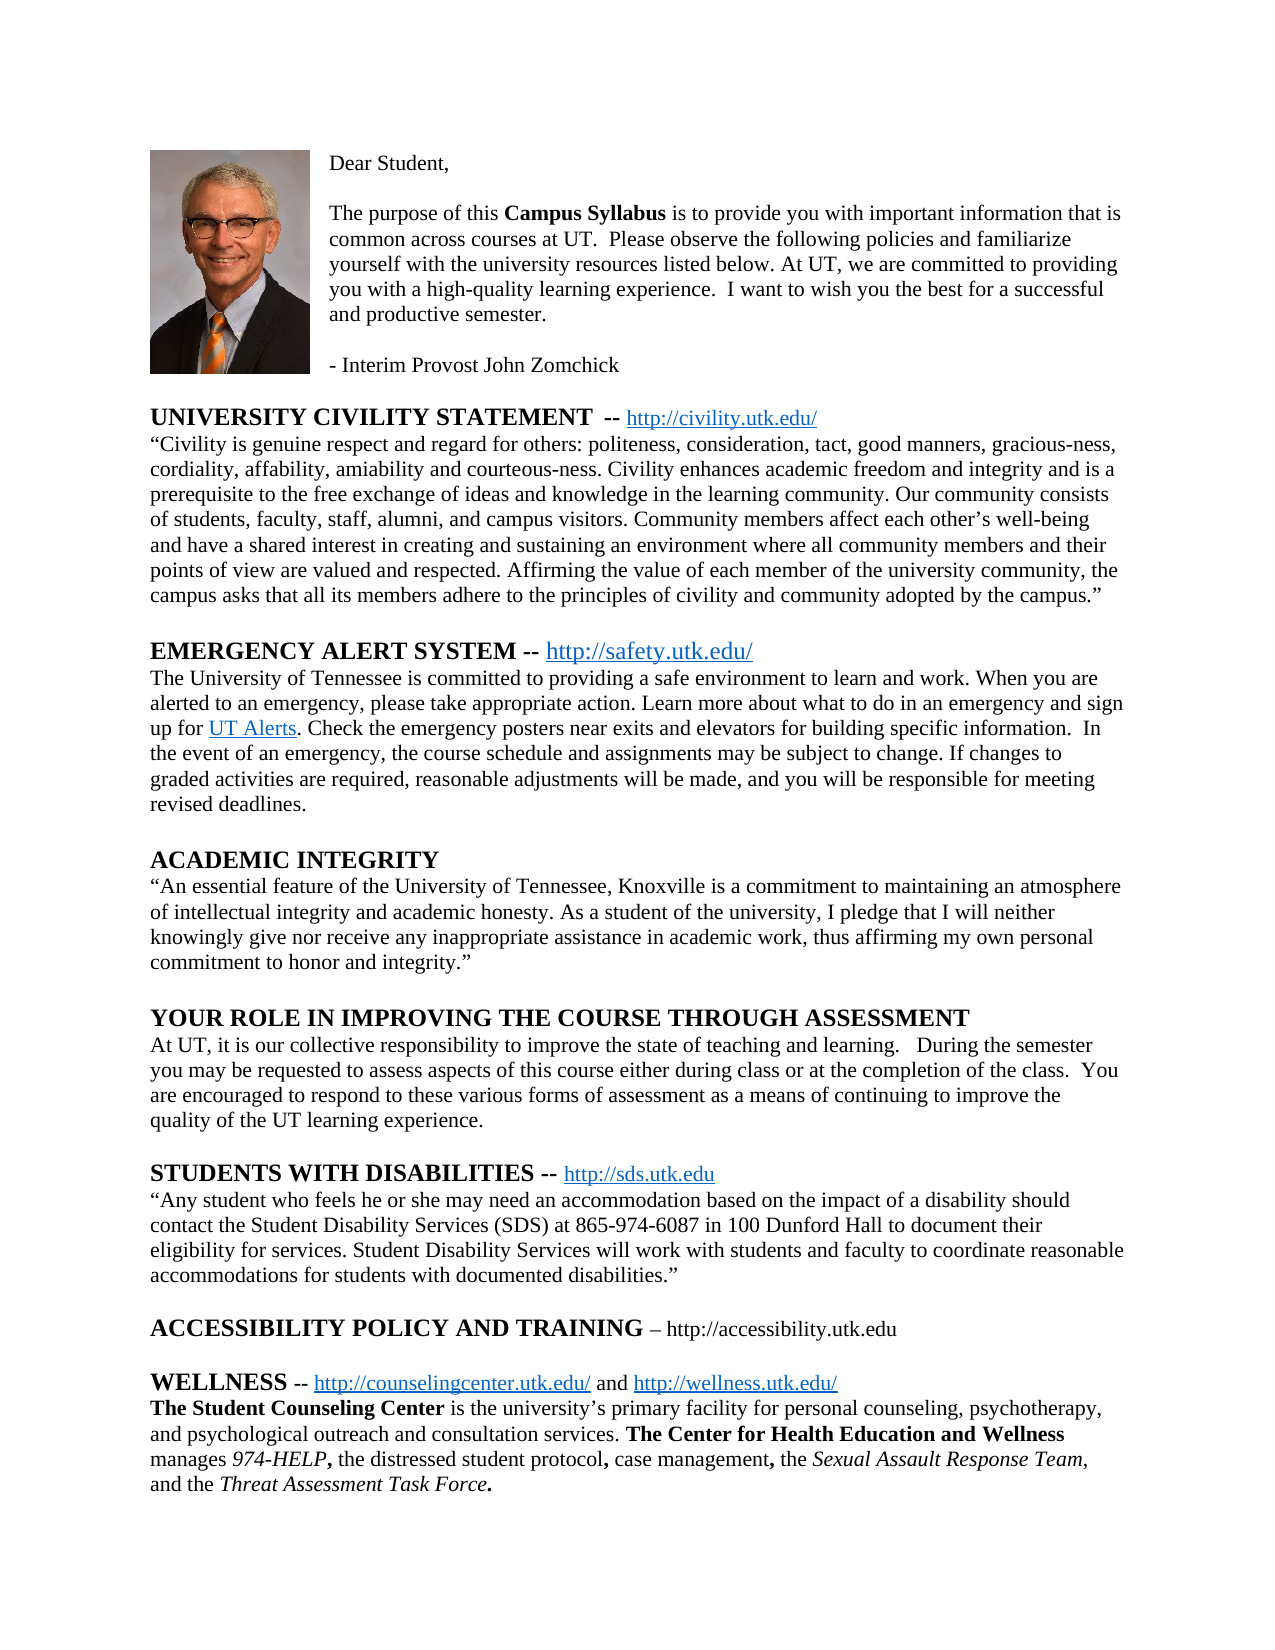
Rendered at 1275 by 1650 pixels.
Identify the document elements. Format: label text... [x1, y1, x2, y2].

text Dear Student, [310, 150, 1125, 175]
picture [150, 150, 310, 374]
text UNIVERSITY CIVILITY STATEMENT -- http://civility.utk.edu/ [150, 402, 1125, 431]
subtitle EMERGENCY ALERT SYSTEM -- http://safety.utk.edu/ [150, 636, 1125, 665]
text ACCESSIBILITY POLICY AND TRAINING – http://accessibility.utk.edu [150, 1313, 1125, 1341]
subtitle STUDENTS WITH DISABILITIES -- http://sds.utk.edu [150, 1158, 1125, 1187]
text “An essential feature of the University of Tennessee, Knoxville is a commitment to maintaining an atmosphere of intellectual integrity and academic honesty. As a student of the university, I pledge that I will neither knowingly give nor receive any inappropriate assistance in academic work, thus affirming my own personal commitment to honor and integrity.” [150, 873, 1125, 974]
text “Civility is genuine respect and regard for others: politeness, consideration, tact, good manners, gracious-ness, cordiality, affability, amiability and courteous-ness. Civility enhances academic freedom and integrity and is a prerequisite to the free exchange of ideas and knowledge in the learning community. Our community consists of students, faculty, staff, alumni, and campus visitors. Community members affect each other’s well-being and have a shared interest in creating and sustaining an environment where all community members and their points of view are valued and respected. Affirming the value of each member of the university community, the campus asks that all its members adhere to the principles of civility and community adopted by the campus.” [150, 431, 1125, 607]
text - Interim Provost John Zomchick [150, 352, 1125, 377]
text The University of Tennessee is committed to providing a safe environment to learn and work. When you are alerted to an emergency, please take appropriate action. Learn more about what to do in an emergency and sign up for UT Alerts. Check the emergency posters near exits and elevators for building specific information. In the event of an emergency, the course schedule and assignments may be subject to change. If changes to graded activities are required, reasonable adjustments will be made, and you will be responsible for meeting revised deadlines. [150, 665, 1125, 816]
subtitle ACADEMIC INTEGRITY [150, 816, 1125, 873]
text At UT, it is our collective responsibility to improve the state of teaching and learning. During the semester you may be requested to assess aspects of this course either during class or at the completion of the class. You are encouraged to respond to these various forms of assessment as a means of continuing to improve the quality of the UT learning experience. [150, 1032, 1125, 1133]
text “Any student who feels he or she may need an accommodation based on the impact of a disability should contact the Student Disability Services (SDS) at 865-974-6087 in 100 Dunford Hall to document their eligibility for services. Student Disability Services will work with students and faculty to coordinate reasonable accommodations for students with documented disabilities.” [150, 1187, 1125, 1287]
text WELLNESS -- http://counselingcenter.utk.edu/ and http://wellness.utk.edu/ The Student Counseling Center is the university’s primary facility for personal counseling, psychotherapy, and psychological outreach and consultation services. The Center for Health Education and Wellness manages 974-HELP, the distressed student protocol, case management, the Sexual Assault Response Team, and the Threat Assessment Task Force. [150, 1341, 1125, 1496]
text The purpose of this Campus Syllabus is to provide you with important information that is common across courses at UT. Please observe the following policies and familiarize yourself with the university resources listed below. At UT, we are committed to providing you with a high-quality learning experience. I want to wish you the best for a successful and productive semester. [310, 200, 1125, 326]
subtitle YOUR ROLE IN IMPROVING THE COURSE THROUGH ASSESSMENT [150, 974, 1125, 1032]
